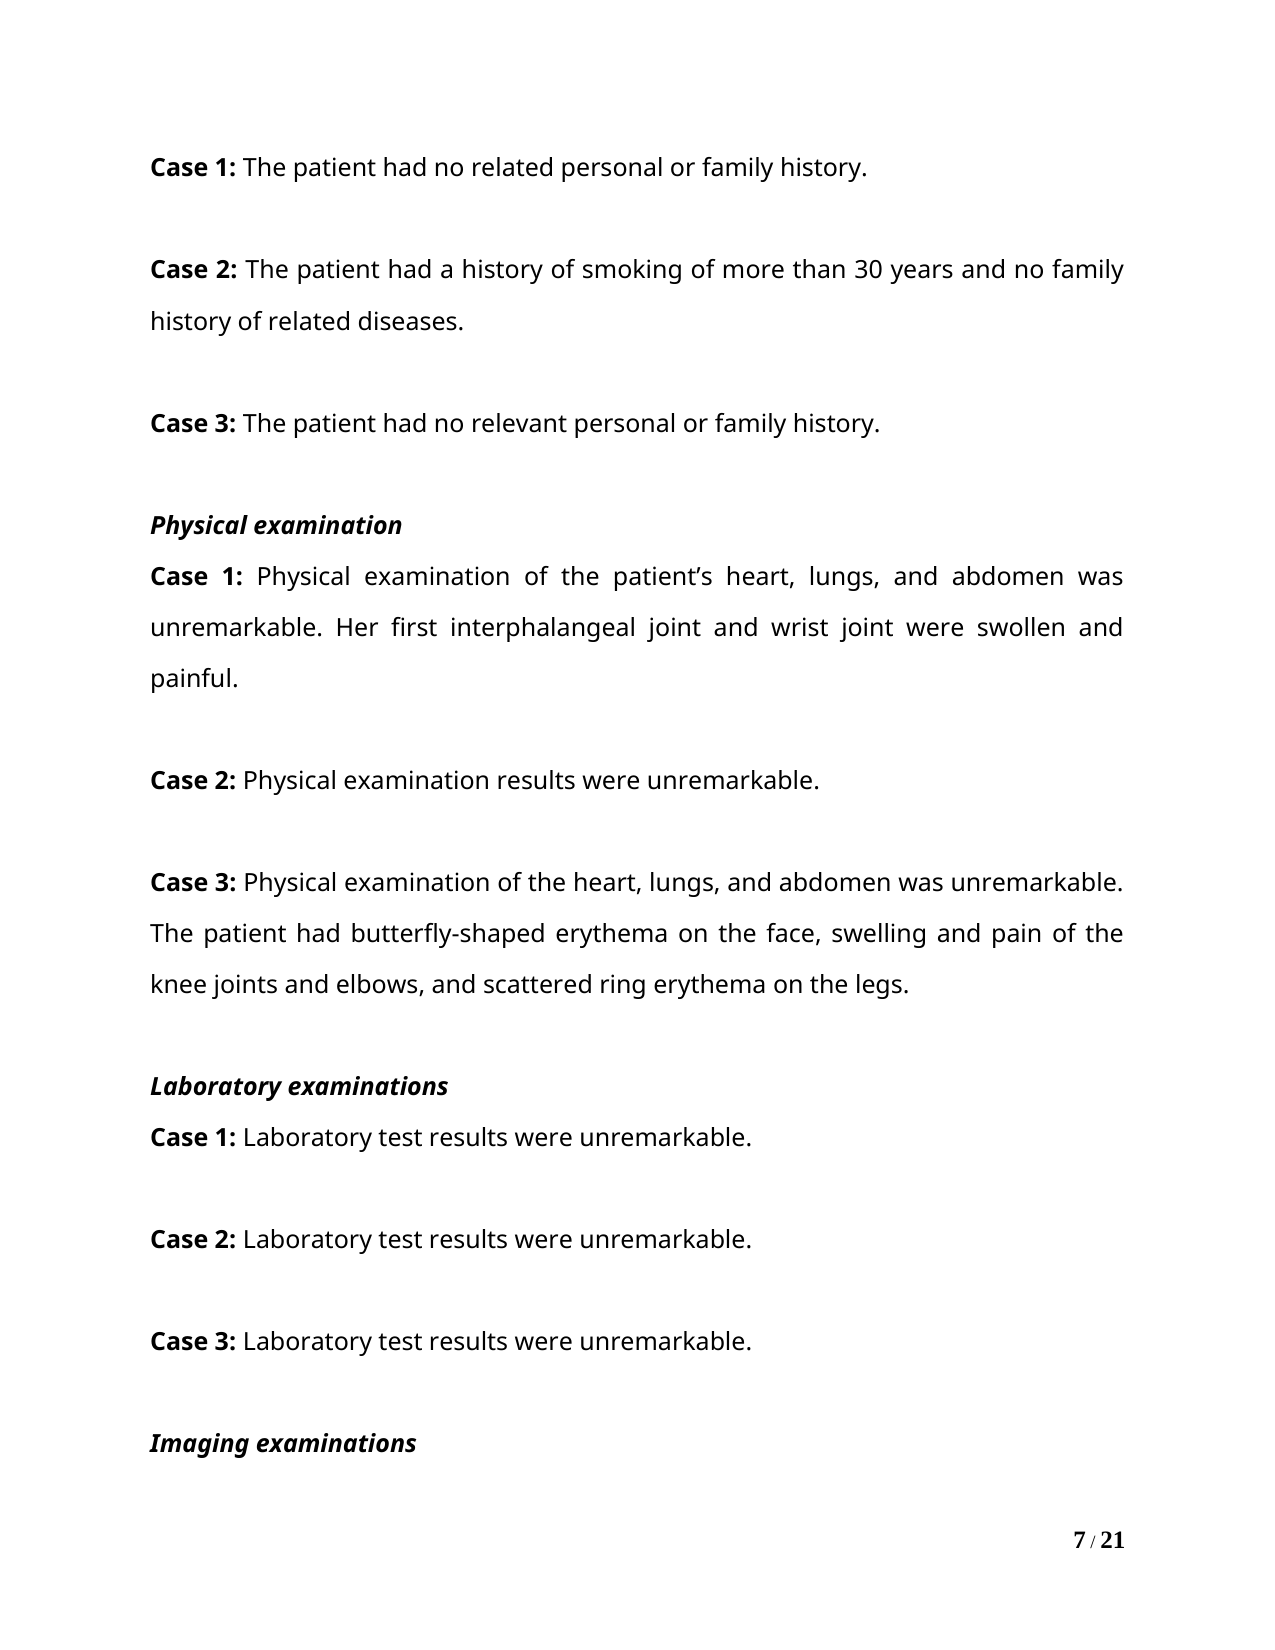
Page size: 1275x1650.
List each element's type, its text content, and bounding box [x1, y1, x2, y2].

text Case 3: Laboratory test results were unremarkable. [150, 1324, 1125, 1358]
text Imaging examinations [150, 1426, 1125, 1460]
text Case 1: The patient had no related personal or family history. [150, 150, 1125, 184]
text Physical examination [150, 507, 1125, 541]
text Case 1: Physical examination of the patient’s heart, lungs, and abdomen was unremarkable. Her first interphalangeal joint and wrist joint were swollen and painful. [150, 558, 1125, 694]
text Laboratory examinations [150, 1069, 1125, 1103]
text Case 3: The patient had no relevant personal or family history. [150, 405, 1125, 439]
text Case 2: Laboratory test results were unremarkable. [150, 1222, 1125, 1256]
text Case 2: The patient had a history of smoking of more than 30 years and no family history of related diseases. [150, 252, 1125, 337]
text Case 3: Physical examination of the heart, lungs, and abdomen was unremarkable. The patient had butterfly-shaped erythema on the face, swelling and pain of the knee joints and elbows, and scattered ring erythema on the legs. [150, 864, 1125, 1001]
text Case 2: Physical examination results were unremarkable. [150, 762, 1125, 797]
text Case 1: Laboratory test results were unremarkable. [150, 1120, 1125, 1154]
